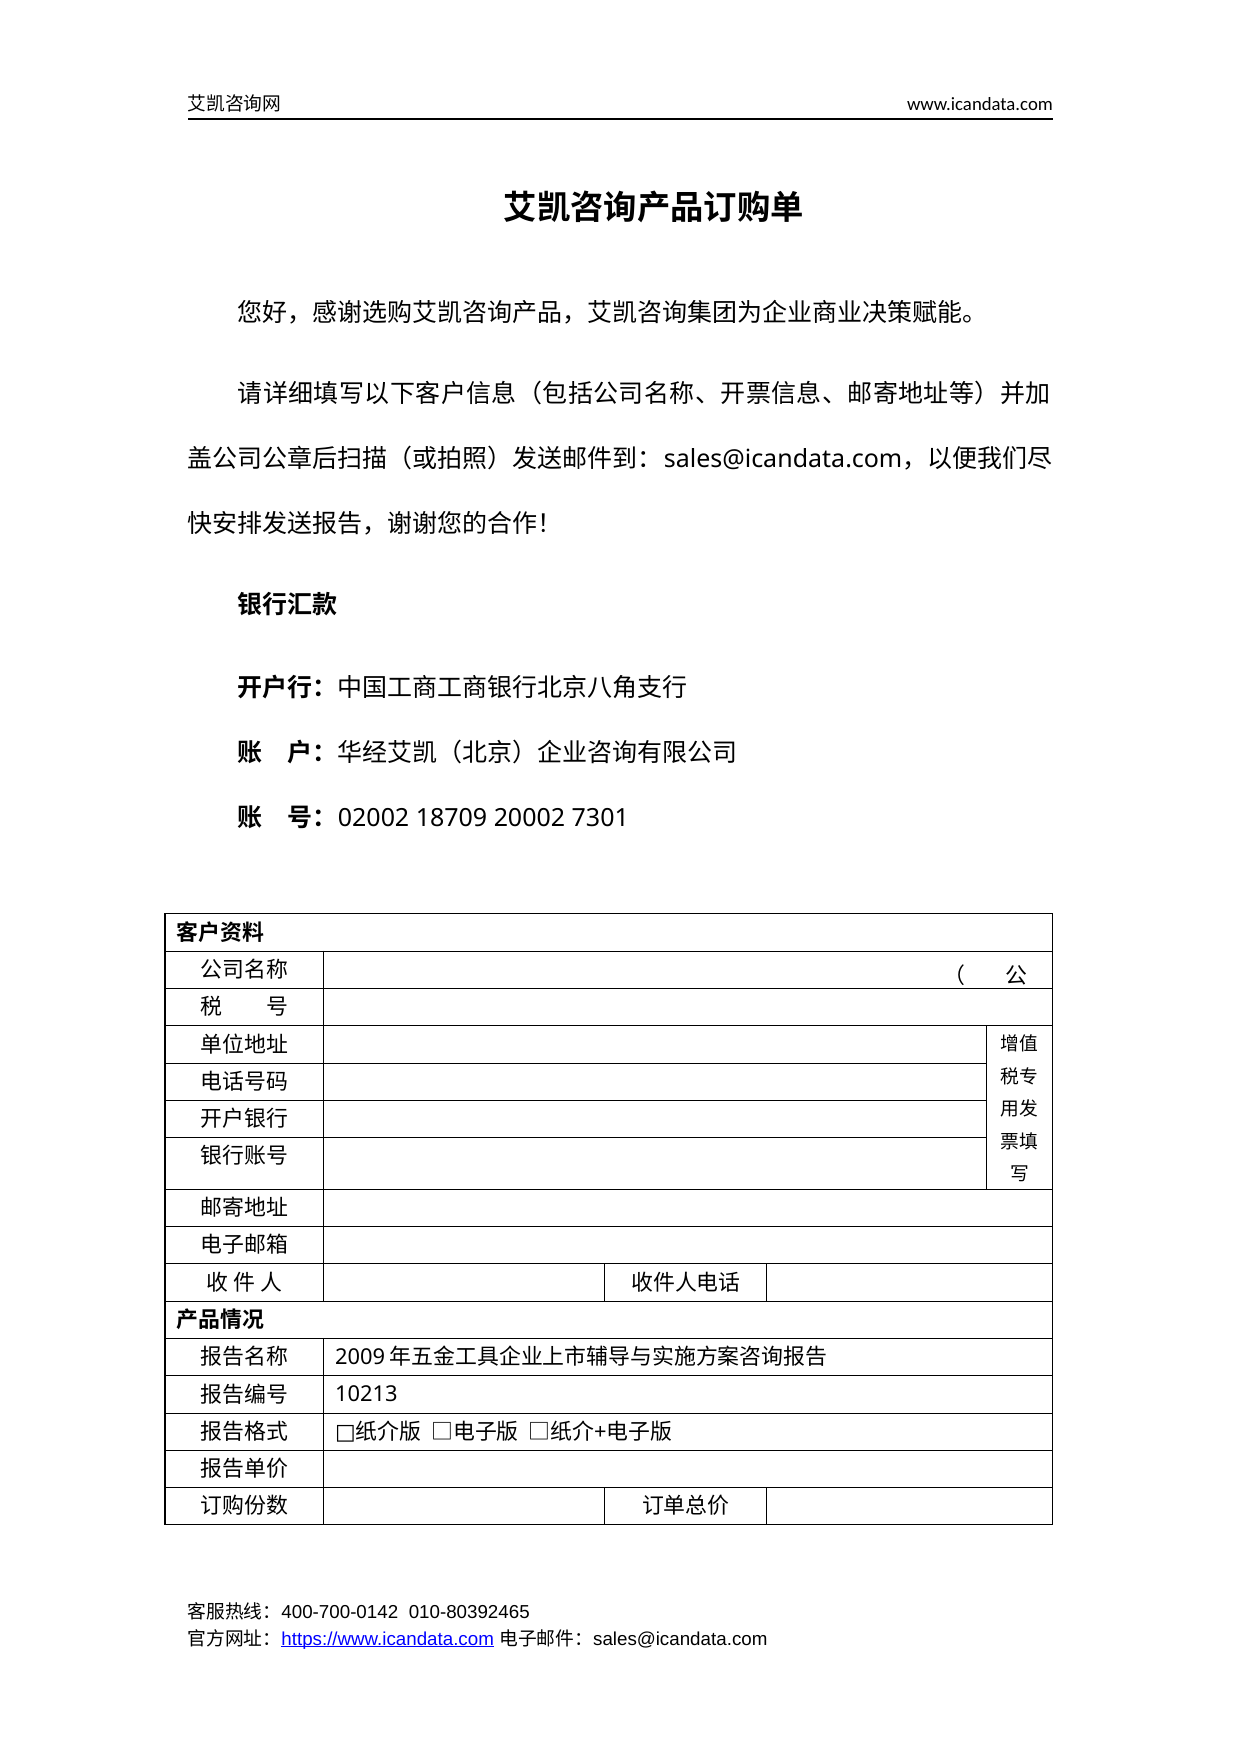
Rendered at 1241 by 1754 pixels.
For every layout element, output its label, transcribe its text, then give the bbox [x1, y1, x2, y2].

table_cell [324, 1026, 986, 1062]
table_cell 增值税专用发票填写 [987, 1026, 1052, 1189]
table_cell [324, 1227, 1052, 1263]
table_cell [324, 1451, 1052, 1487]
text 账 号：02002 18709 20002 7301 [187, 783, 1053, 848]
table_cell 订购份数 [166, 1488, 323, 1524]
table_header 客户资料 [166, 914, 1052, 951]
table_cell [324, 989, 1052, 1025]
table_cell [324, 1101, 986, 1137]
table_cell 公司名称 [166, 952, 323, 988]
table_cell 收 件 人 [166, 1264, 323, 1301]
table_cell [324, 1138, 986, 1189]
table_cell [767, 1264, 1052, 1301]
table_cell 报告格式 [166, 1414, 323, 1450]
table_cell [324, 952, 1052, 988]
table_cell [324, 1064, 986, 1100]
text 艾凯咨询产品订购单 [187, 172, 1053, 237]
text 银行汇款 [187, 570, 1053, 635]
text 您好，感谢选购艾凯咨询产品，艾凯咨询集团为企业商业决策赋能。 [187, 278, 1053, 343]
table_cell [324, 1190, 1052, 1226]
table_cell 报告名称 [166, 1339, 323, 1375]
table_cell □纸介版 □电子版 □纸介+电子版 [324, 1414, 1052, 1450]
table_cell 电话号码 [166, 1064, 323, 1100]
table_cell 报告编号 [166, 1376, 323, 1412]
table_cell [767, 1488, 1052, 1524]
table_cell 10213 [324, 1376, 1052, 1412]
table_cell 单位地址 [166, 1026, 323, 1062]
table_cell 开户银行 [166, 1101, 323, 1137]
table_cell 税 号 [166, 989, 323, 1025]
text 账 户：华经艾凯（北京）企业咨询有限公司 [187, 718, 1053, 783]
table_cell 订单总价 [605, 1488, 766, 1524]
table_cell 电子邮箱 [166, 1227, 323, 1263]
table_cell 产品情况 [166, 1302, 1052, 1338]
table_cell 报告单价 [166, 1451, 323, 1487]
table_cell [324, 1264, 604, 1301]
table_cell 邮寄地址 [166, 1190, 323, 1226]
text 开户行：中国工商工商银行北京八角支行 [187, 653, 1053, 718]
table_cell 收件人电话 [605, 1264, 766, 1301]
table_cell 2009年五金工具企业上市辅导与实施方案咨询报告 [324, 1339, 1052, 1375]
table_cell 银行账号 [166, 1138, 323, 1189]
table_cell [324, 1488, 604, 1524]
text 请详细填写以下客户信息（包括公司名称、开票信息、邮寄地址等）并加盖公司公章后扫描（或拍照）发送邮件到：sales@icandata.com，以便我们尽快安排发送报告，谢谢您的合作！ [187, 359, 1053, 554]
